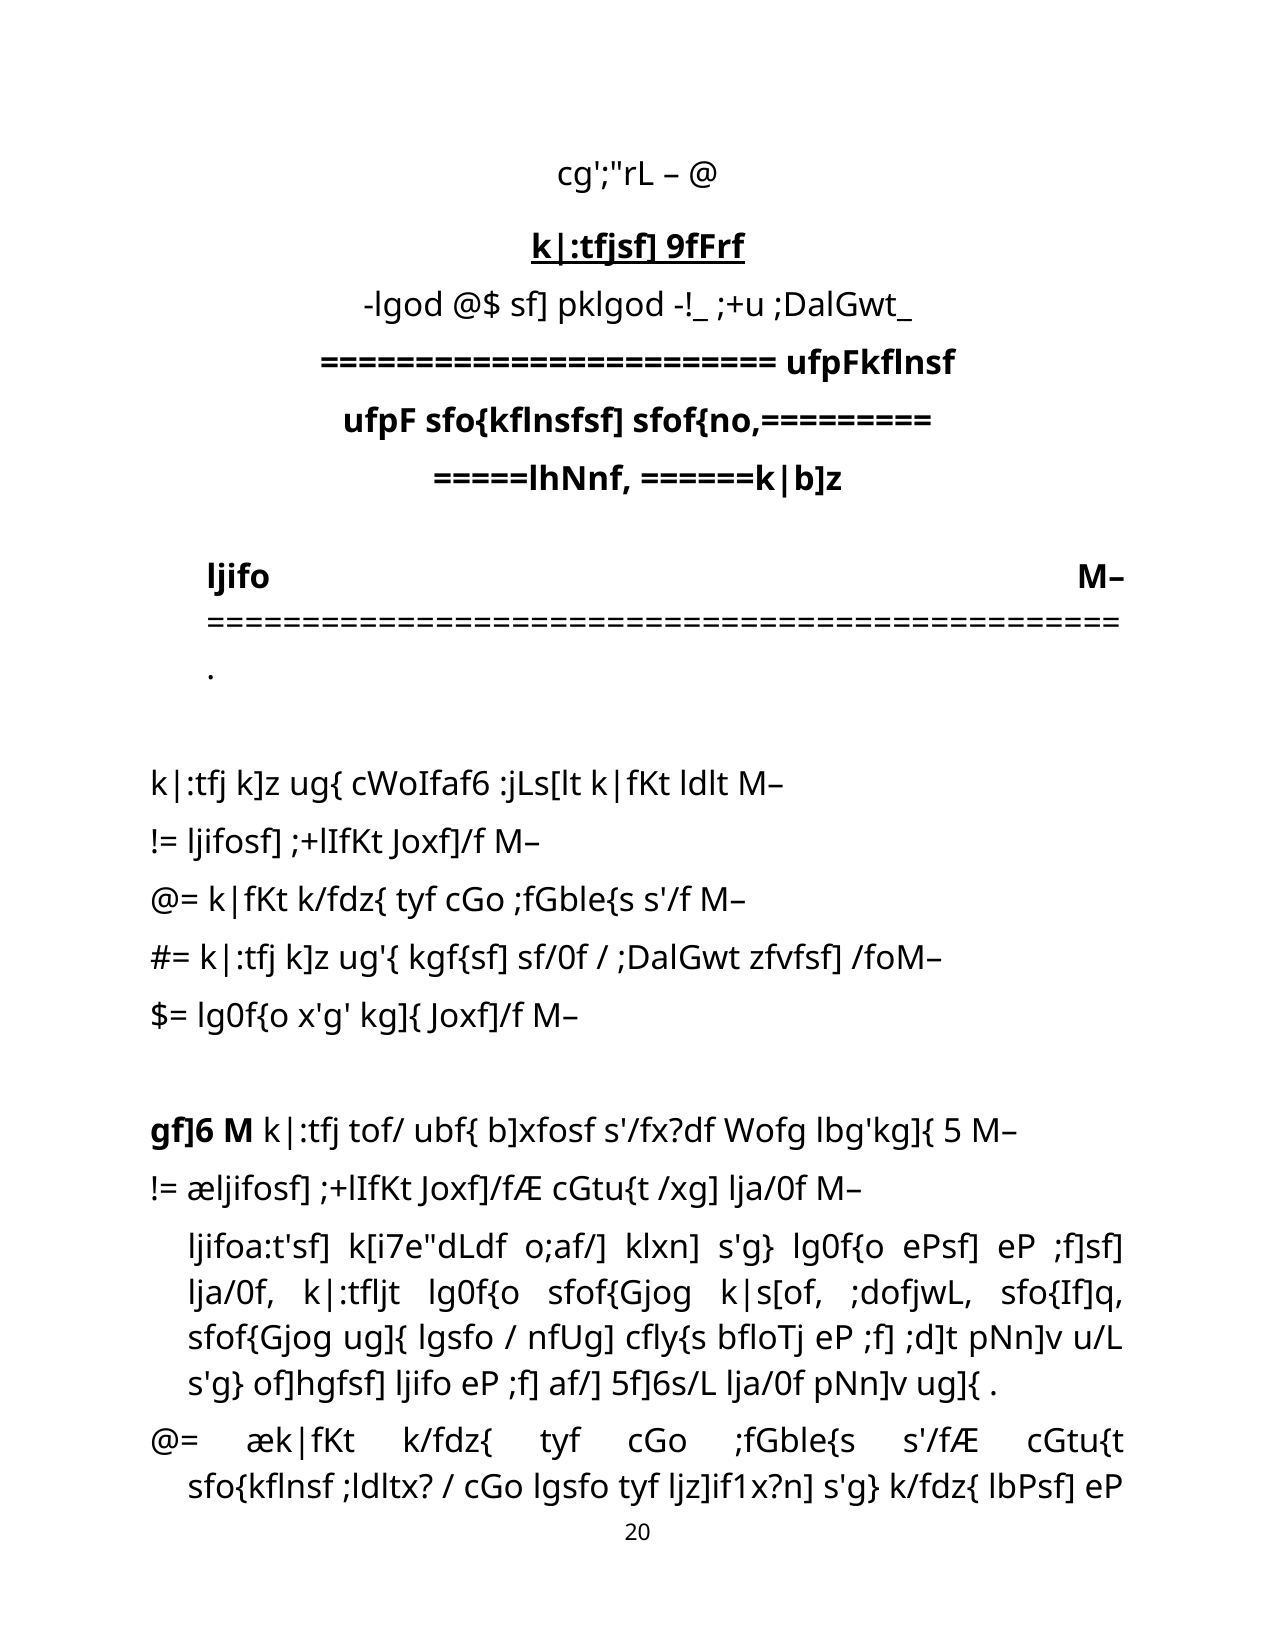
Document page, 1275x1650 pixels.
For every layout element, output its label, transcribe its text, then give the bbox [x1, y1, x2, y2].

text @= k|fKt k/fdz{ tyf cGo ;fGble{s s'/f M– [150, 876, 1125, 921]
text cg';"rL – @ [150, 150, 1125, 195]
text -lgod @$ sf] pklgod -!_ ;+u ;DalGwt_ [150, 281, 1125, 326]
text $= lg0f{o x'g' kg]{ Joxf]/f M– [150, 991, 1125, 1037]
text ======================== ufpFkflnsf [150, 339, 1125, 384]
text ljifoa:t'sf] k[i7e"dLdf o;af/] klxn] s'g} lg0f{o ePsf] eP ;f]sf] lja/0f, k|:tfljt lg0f{o sfof{Gjog k|s[of, ;dofjwL, sfo{If]q, sfof{Gjog ug]{ lgsfo / nfUg] cfly{s bfloTj eP ;f] ;d]t pNn]v u/L s'g} of]hgfsf] ljifo eP ;f] af/] 5f]6s/L lja/0f pNn]v ug]{ . [150, 1223, 1125, 1405]
text k|:tfjsf] 9fFrf [150, 223, 1125, 268]
text =====lhNnf, ======k|b]z [150, 455, 1125, 500]
text #= k|:tfj k]z ug'{ kgf{sf] sf/0f / ;DalGwt zfvfsf] /foM– [150, 933, 1125, 979]
text ljifo M– ================================================ . [206, 553, 1125, 689]
text != ljifosf] ;+lIfKt Joxf]/f M– [150, 818, 1125, 863]
text ufpF sfo{kflnsfsf] sfof{no,========= [150, 397, 1125, 442]
text != æljifosf] ;+lIfKt Joxf]/fÆ cGtu{t /xg] lja/0f M– [150, 1165, 1125, 1211]
text gf]6 M k|:tfj tof/ ubf{ b]xfosf s'/fx?df Wofg lbg'kg]{ 5 M– [150, 1107, 1125, 1153]
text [150, 1417, 1125, 1508]
text k|:tfj k]z ug{ cWoIfaf6 :jLs[lt k|fKt ldlt M– [150, 760, 1125, 805]
